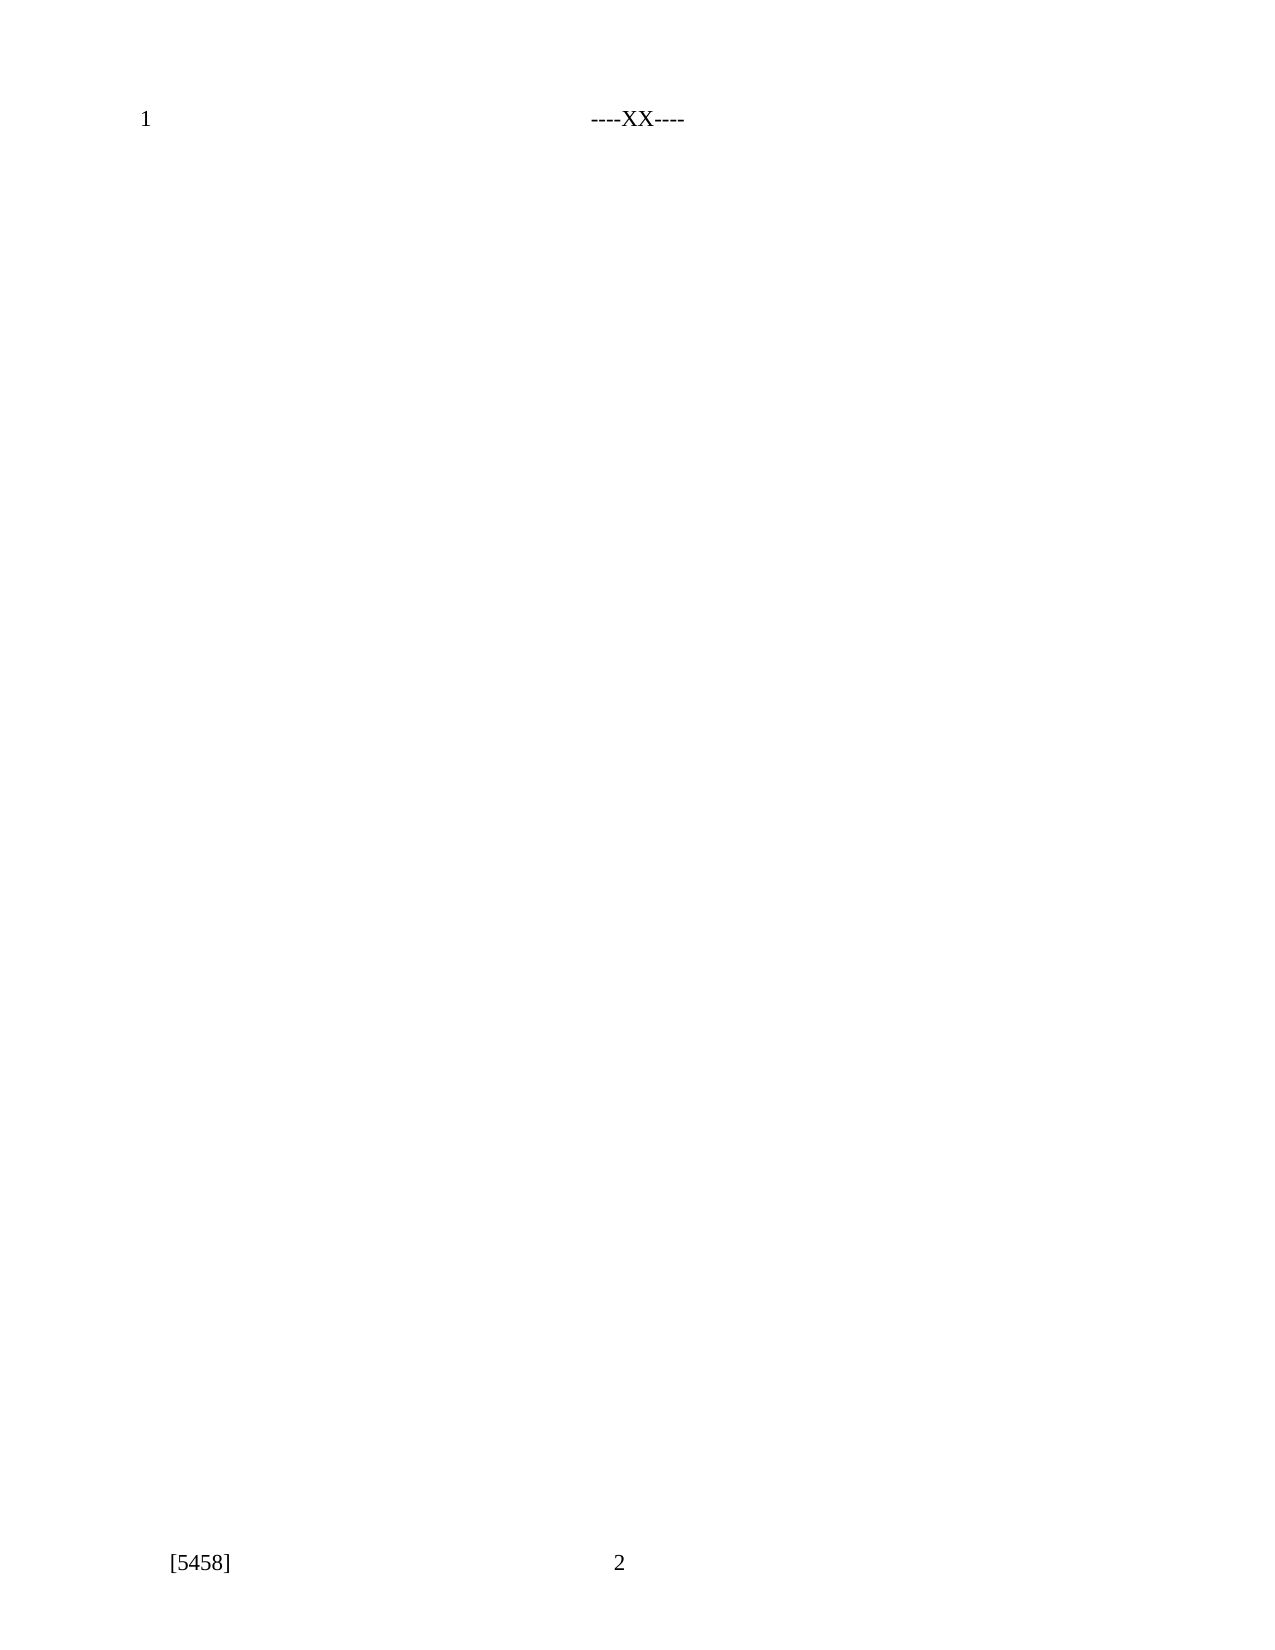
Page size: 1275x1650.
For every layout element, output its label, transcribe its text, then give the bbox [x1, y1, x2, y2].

text ----XX---- [169, 105, 1106, 131]
